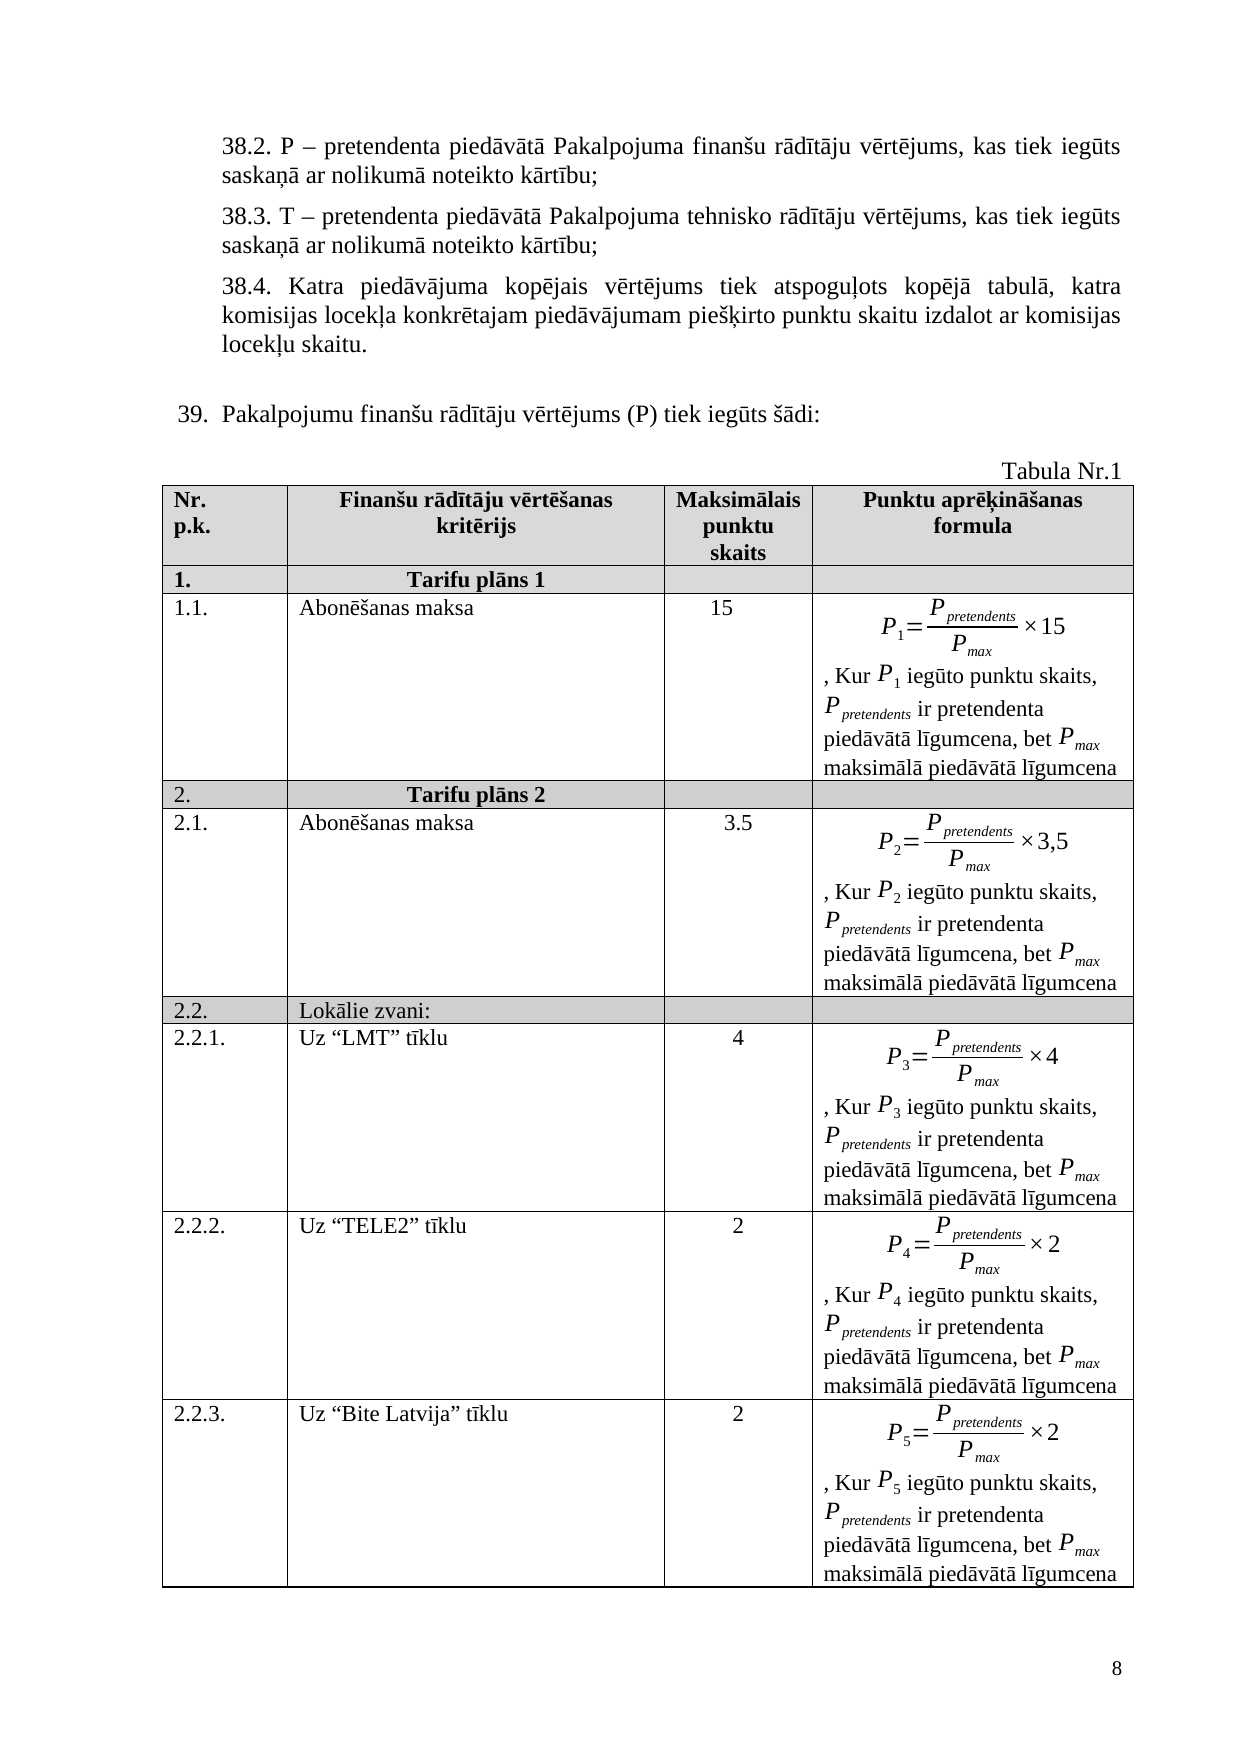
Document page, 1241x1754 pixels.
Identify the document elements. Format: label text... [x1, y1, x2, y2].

table_cell [665, 781, 812, 808]
text 38.4. Katra piedāvājuma kopējais vērtējums tiek atspoguļots kopējā tabulā, katra komisijas locekļa konkrētajam piedāvājumam piešķirto punktu skaitu izdalot ar komisijas locekļu skaitu. [222, 271, 1122, 358]
table_cell Abonēšanas maksa [288, 809, 664, 996]
table_cell [163, 1024, 287, 1211]
table_header Nr. p.k. [163, 486, 287, 565]
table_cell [813, 1212, 1133, 1399]
table_header Finanšu rādītāju vērtēšanas kritērijs [288, 486, 664, 565]
table_cell [163, 809, 287, 996]
table_cell 3.5 [665, 809, 812, 996]
list Pakalpojumu finanšu rādītāju vērtējums (P) tiek iegūts šādi: [177, 399, 1122, 428]
table_cell [665, 566, 812, 593]
table_cell Lokālie zvani: [288, 997, 664, 1023]
table_cell 2 [665, 1212, 812, 1399]
table_cell [163, 1212, 287, 1399]
table_cell , Kur iegūto punktu skaits, ir pretendenta piedāvātā līgumcena, bet maksimālā piedāvātā līgumcena [813, 594, 1133, 780]
table_cell [665, 997, 812, 1023]
table_header Punktu aprēķināšanas formula [813, 486, 1133, 565]
table_cell , Kur iegūto punktu skaits, ir pretendenta piedāvātā līgumcena, bet maksimālā piedāvātā līgumcena [813, 809, 1133, 996]
table_cell [163, 997, 287, 1023]
table_cell Uz “Bite Latvija” tīklu [288, 1400, 664, 1586]
text Tabula Nr.1 [177, 456, 1122, 485]
table_cell [163, 566, 287, 593]
table_cell Abonēšanas maksa [288, 594, 664, 780]
table_cell [813, 781, 1133, 808]
table_cell [163, 594, 287, 780]
table_cell [163, 781, 287, 808]
table_cell , Kur iegūto punktu skaits, ir pretendenta piedāvātā līgumcena, bet maksimālā piedāvātā līgumcena [813, 1024, 1133, 1211]
table_cell 15 [665, 594, 812, 780]
text 38.2. P – pretendenta piedāvātā Pakalpojuma finanšu rādītāju vērtējums, kas tiek iegūts saskaņā ar nolikumā noteikto kārtību; [222, 131, 1122, 189]
table_cell [163, 1400, 287, 1586]
text 38.3. T – pretendenta piedāvātā Pakalpojuma tehnisko rādītāju vērtējums, kas tiek iegūts saskaņā ar nolikumā noteikto kārtību; [222, 201, 1122, 259]
table_cell Tarifu plāns 1 [288, 566, 664, 593]
table_cell Uz “LMT” tīklu [288, 1024, 664, 1211]
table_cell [813, 1400, 1133, 1586]
table_cell 4 [665, 1024, 812, 1211]
table_header Maksimālais punktu skaits [665, 486, 812, 565]
table_cell Uz “TELE2” tīklu [288, 1212, 664, 1399]
table_cell Tarifu plāns 2 [288, 781, 664, 808]
table_cell [813, 566, 1133, 593]
table_cell [813, 997, 1133, 1023]
table_cell 2 [665, 1400, 812, 1586]
